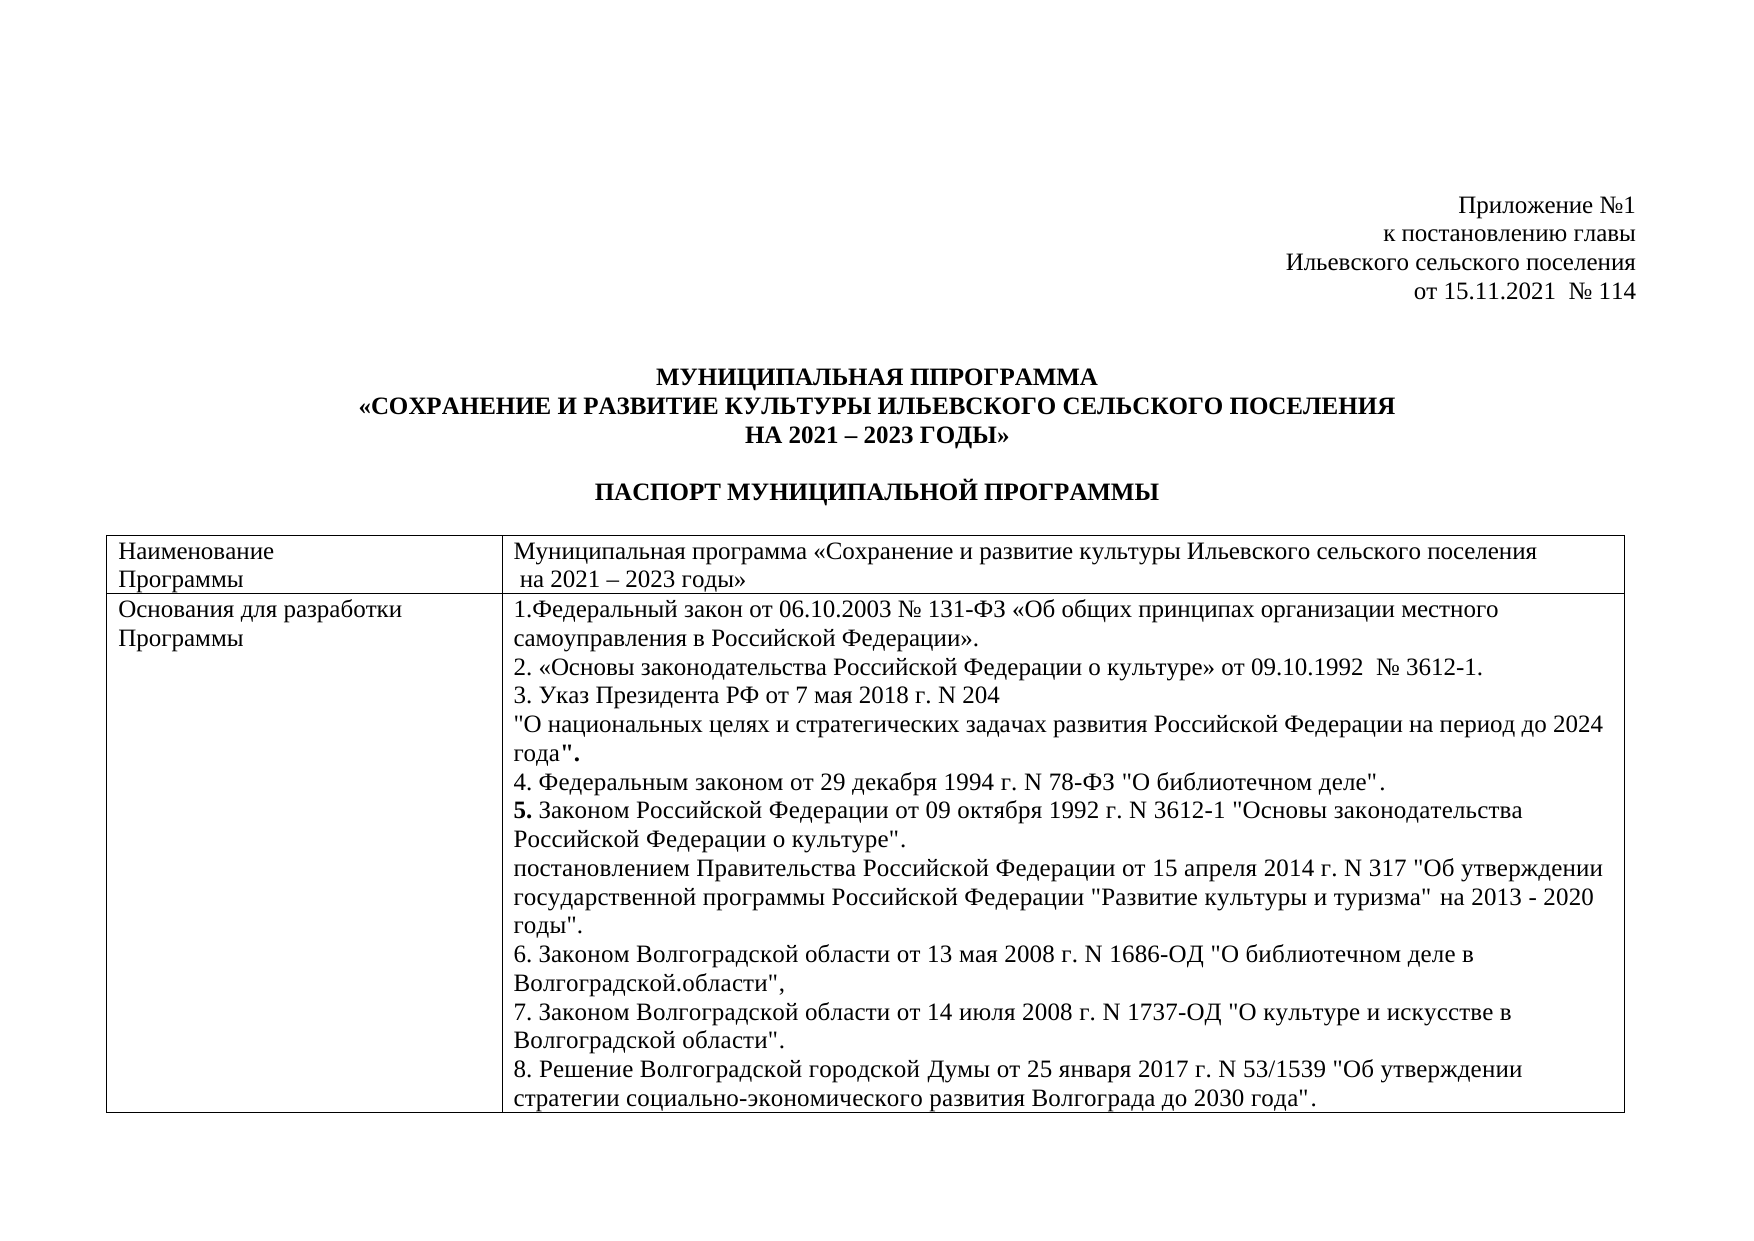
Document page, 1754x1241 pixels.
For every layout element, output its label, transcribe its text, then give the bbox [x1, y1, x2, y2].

table_header Муниципальная программа «Сохранение и развитие культуры Ильевского сельского поселения на 2021 – 2023 годы» [503, 536, 1624, 593]
text ПАСПОРТ МУНИЦИПАЛЬНОЙ ПРОГРАММЫ [118, 477, 1636, 506]
text к постановлению главы [118, 218, 1636, 247]
table_header Наименование Программы [107, 536, 502, 593]
text Ильевского сельского поселения [118, 247, 1636, 276]
text «СОХРАНЕНИЕ И РАЗВИТИЕ КУЛЬТУРЫ ИЛЬЕВСКОГО СЕЛЬСКОГО ПОСЕЛЕНИЯ [118, 391, 1636, 420]
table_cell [503, 594, 1624, 1112]
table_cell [107, 594, 502, 1112]
text МУНИЦИПАЛЬНАЯ ППРОГРАММА [118, 362, 1636, 391]
text НА 2021 – 2023 ГОДЫ» [118, 420, 1636, 448]
text от 15.11.2021 № 114 [118, 276, 1636, 305]
text Приложение №1 [1003, 190, 1636, 218]
